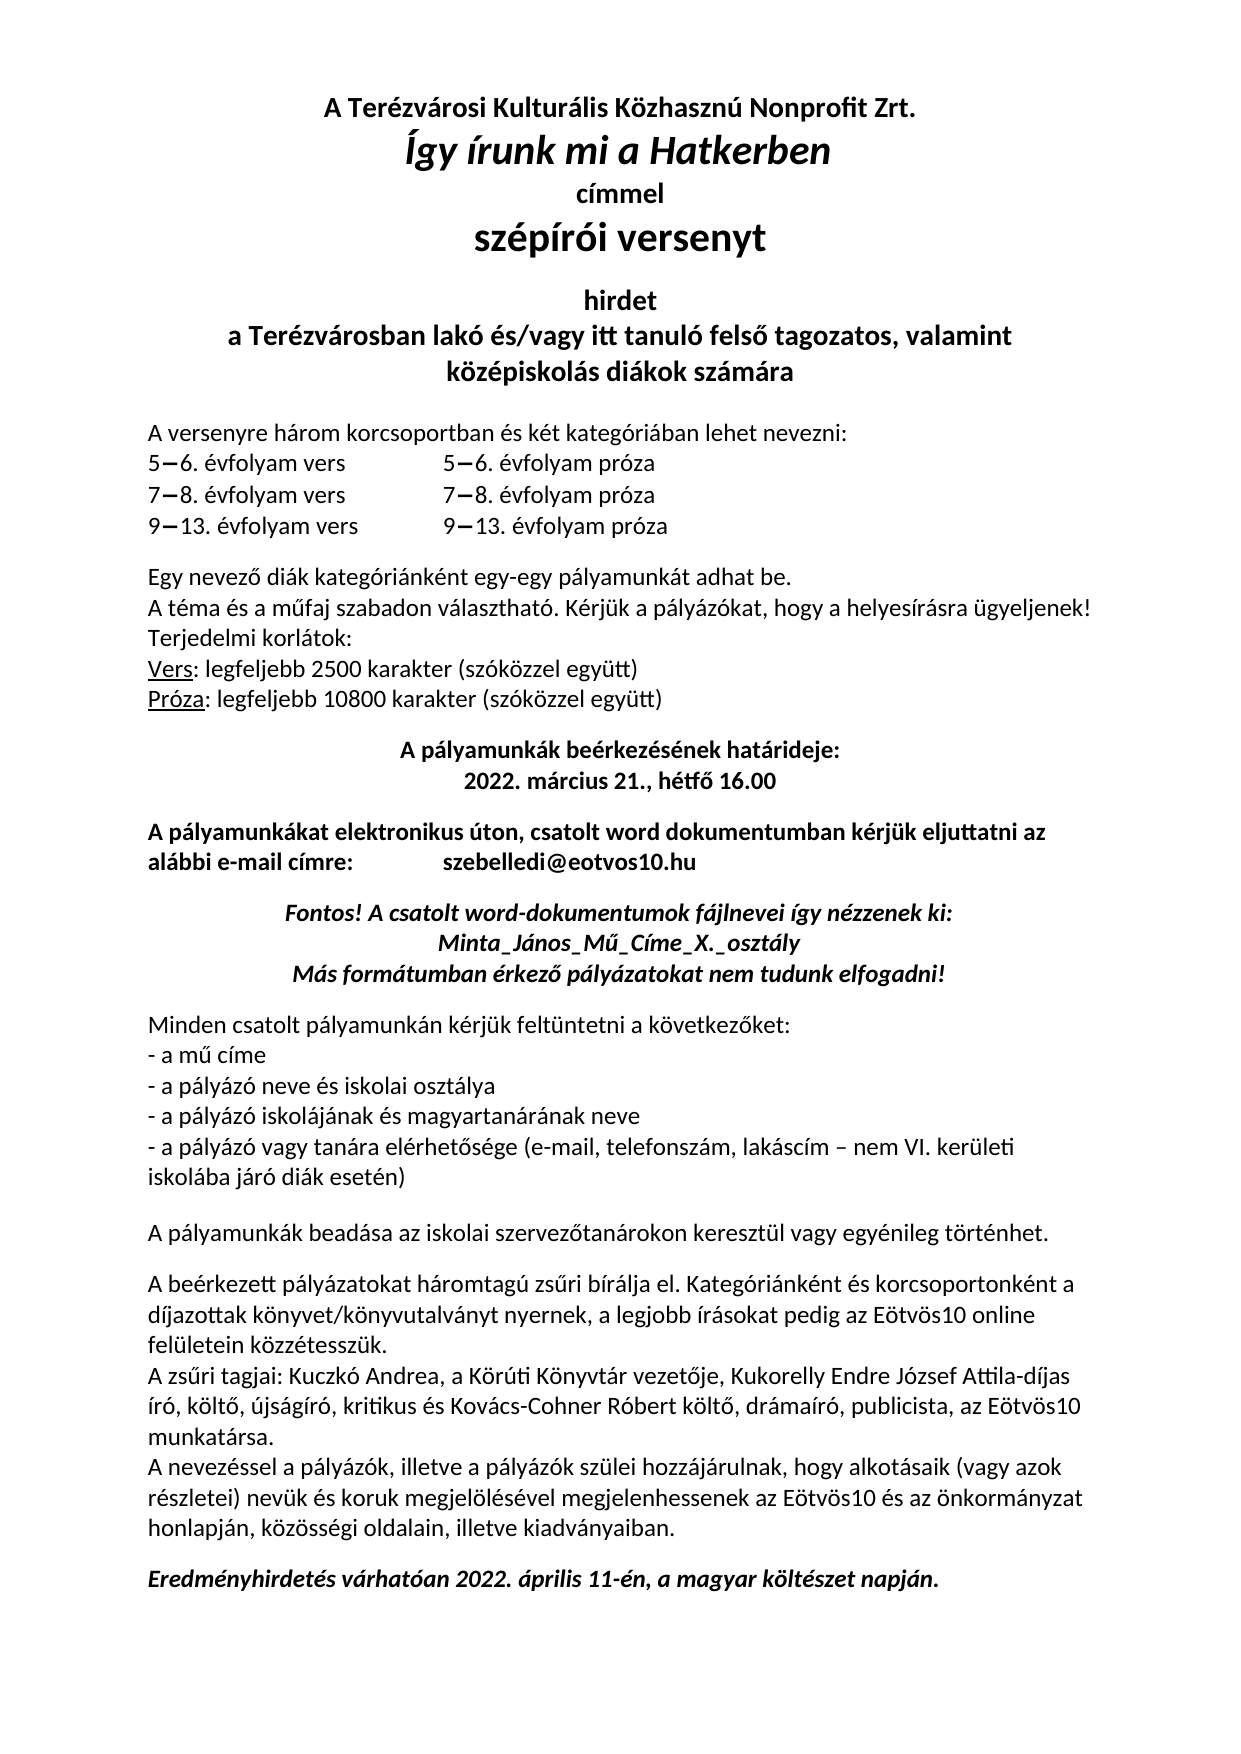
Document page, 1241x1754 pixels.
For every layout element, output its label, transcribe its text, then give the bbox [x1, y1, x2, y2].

text - a mű címe [148, 1039, 1093, 1070]
text A versenyre három korcsoportban és két kategóriában lehet nevezni: [148, 417, 1093, 447]
text Más formátumban érkező pályázatokat nem tudunk elfogadni! [148, 958, 1093, 988]
text A pályamunkák beadása az iskolai szervezőtanárokon keresztül vagy egyénileg történhet. [148, 1217, 1093, 1248]
text A pályamunkák beérkezésének határideje: [148, 734, 1093, 765]
text - a pályázó iskolájának és magyartanárának neve [148, 1100, 1093, 1131]
text A zsűri tagjai: Kuczkó Andrea, a Körúti Könyvtár vezetője, Kukorelly Endre József Attila-díjas író, költő, újságíró, kritikus és Kovács-Cohner Róbert költő, drámaíró, publicista, az Eötvös10 munkatársa. [148, 1360, 1093, 1451]
text Eredményhirdetés várhatóan 2022. április 11-én, a magyar költészet napján. [148, 1563, 1093, 1594]
text A Terézvárosi Kulturális Közhasznú Nonprofit Zrt. [148, 89, 1093, 124]
text középiskolás diákok számára [148, 353, 1093, 389]
text 5−6. évfolyam vers 5−6. évfolyam próza [148, 447, 1093, 478]
text A téma és a műfaj szabadon választható. Kérjük a pályázókat, hogy a helyesírásra ügyeljenek! [148, 592, 1093, 622]
text A nevezéssel a pályázók, illetve a pályázók szülei hozzájárulnak, hogy alkotásaik (vagy azok részletei) nevük és koruk megjelölésével megjelenhessenek az Eötvös10 és az önkormányzat honlapján, közösségi oldalain, illetve kiadványaiban. [148, 1451, 1093, 1543]
text - a pályázó neve és iskolai osztálya [148, 1070, 1093, 1100]
text 7−8. évfolyam vers 7−8. évfolyam próza [148, 478, 1093, 510]
text A pályamunkákat elektronikus úton, csatolt word dokumentumban kérjük eljuttatni az alábbi e-mail címre: szebelledi@eotvos10.hu [148, 816, 1093, 877]
text hirdet [148, 282, 1093, 317]
text Minden csatolt pályamunkán kérjük feltüntetni a következőket: [148, 1009, 1093, 1039]
text Vers: legfeljebb 2500 karakter (szóközzel együtt) [148, 653, 1093, 683]
text szépírói versenyt [148, 211, 1093, 262]
text Fontos! A csatolt word-dokumentumok fájlnevei így nézzenek ki: Minta_János_Mű_Címe_X._osztály [148, 897, 1093, 958]
text 2022. március 21., hétfő 16.00 [148, 765, 1093, 795]
text Terjedelmi korlátok: [148, 622, 1093, 653]
text A beérkezett pályázatokat háromtagú zsűri bírálja el. Kategóriánként és korcsoportonként a díjazottak könyvet/könyvutalványt nyernek, a legjobb írásokat pedig az Eötvös10 online felületein közzétesszük. [148, 1268, 1093, 1360]
text a Terézvárosban lakó és/vagy itt tanuló felső tagozatos, valamint [148, 317, 1093, 353]
text címmel [148, 175, 1093, 211]
text Próza: legfeljebb 10800 karakter (szóközzel együtt) [148, 683, 1093, 714]
text Így írunk mi a Hatkerben [148, 124, 1093, 175]
text Egy nevező diák kategóriánként egy-egy pályamunkát adhat be. [148, 561, 1093, 592]
text 9−13. évfolyam vers 9−13. évfolyam próza [148, 510, 1093, 541]
text - a pályázó vagy tanára elérhetősége (e-mail, telefonszám, lakáscím – nem VI. kerületi iskolába járó diák esetén) [148, 1131, 1093, 1192]
